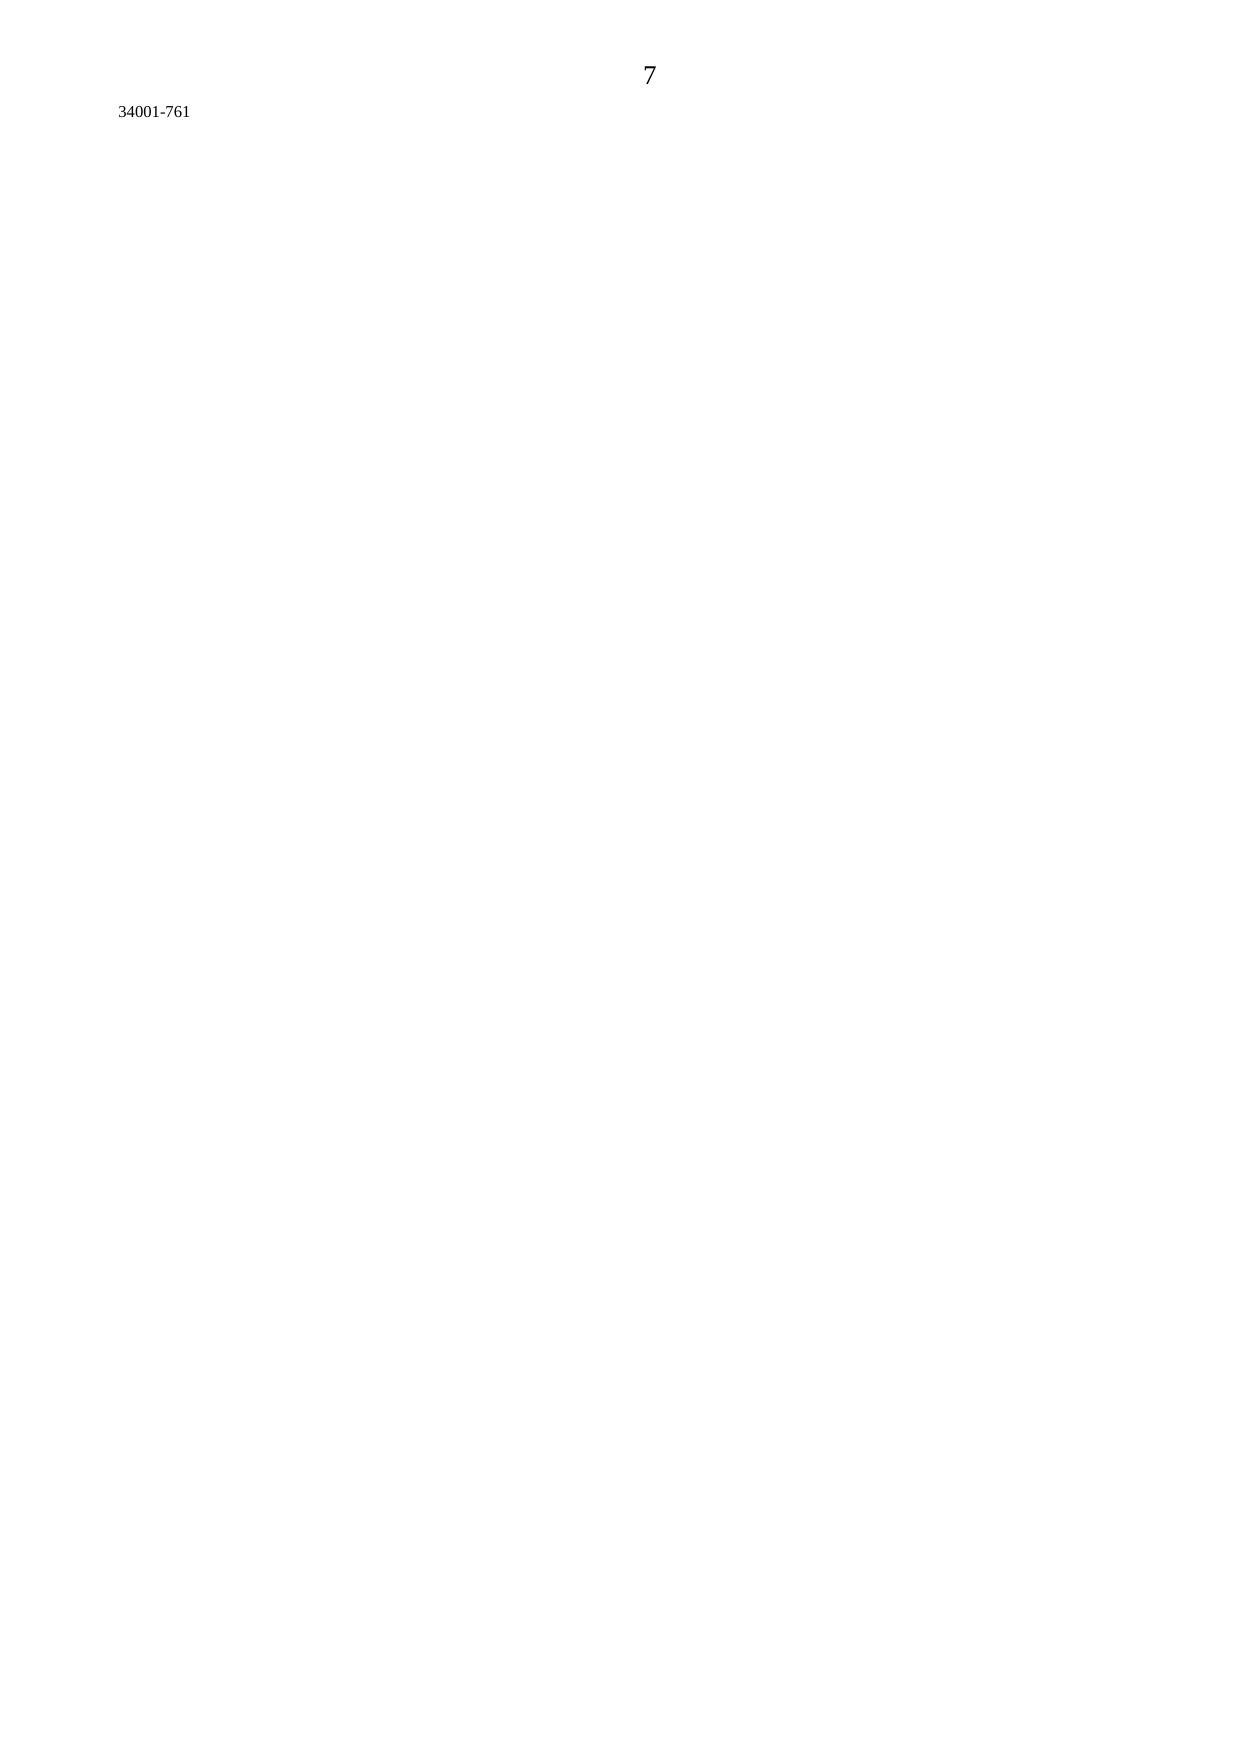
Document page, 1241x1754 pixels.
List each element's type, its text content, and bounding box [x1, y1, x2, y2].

text 34001-761 [118, 102, 1181, 121]
